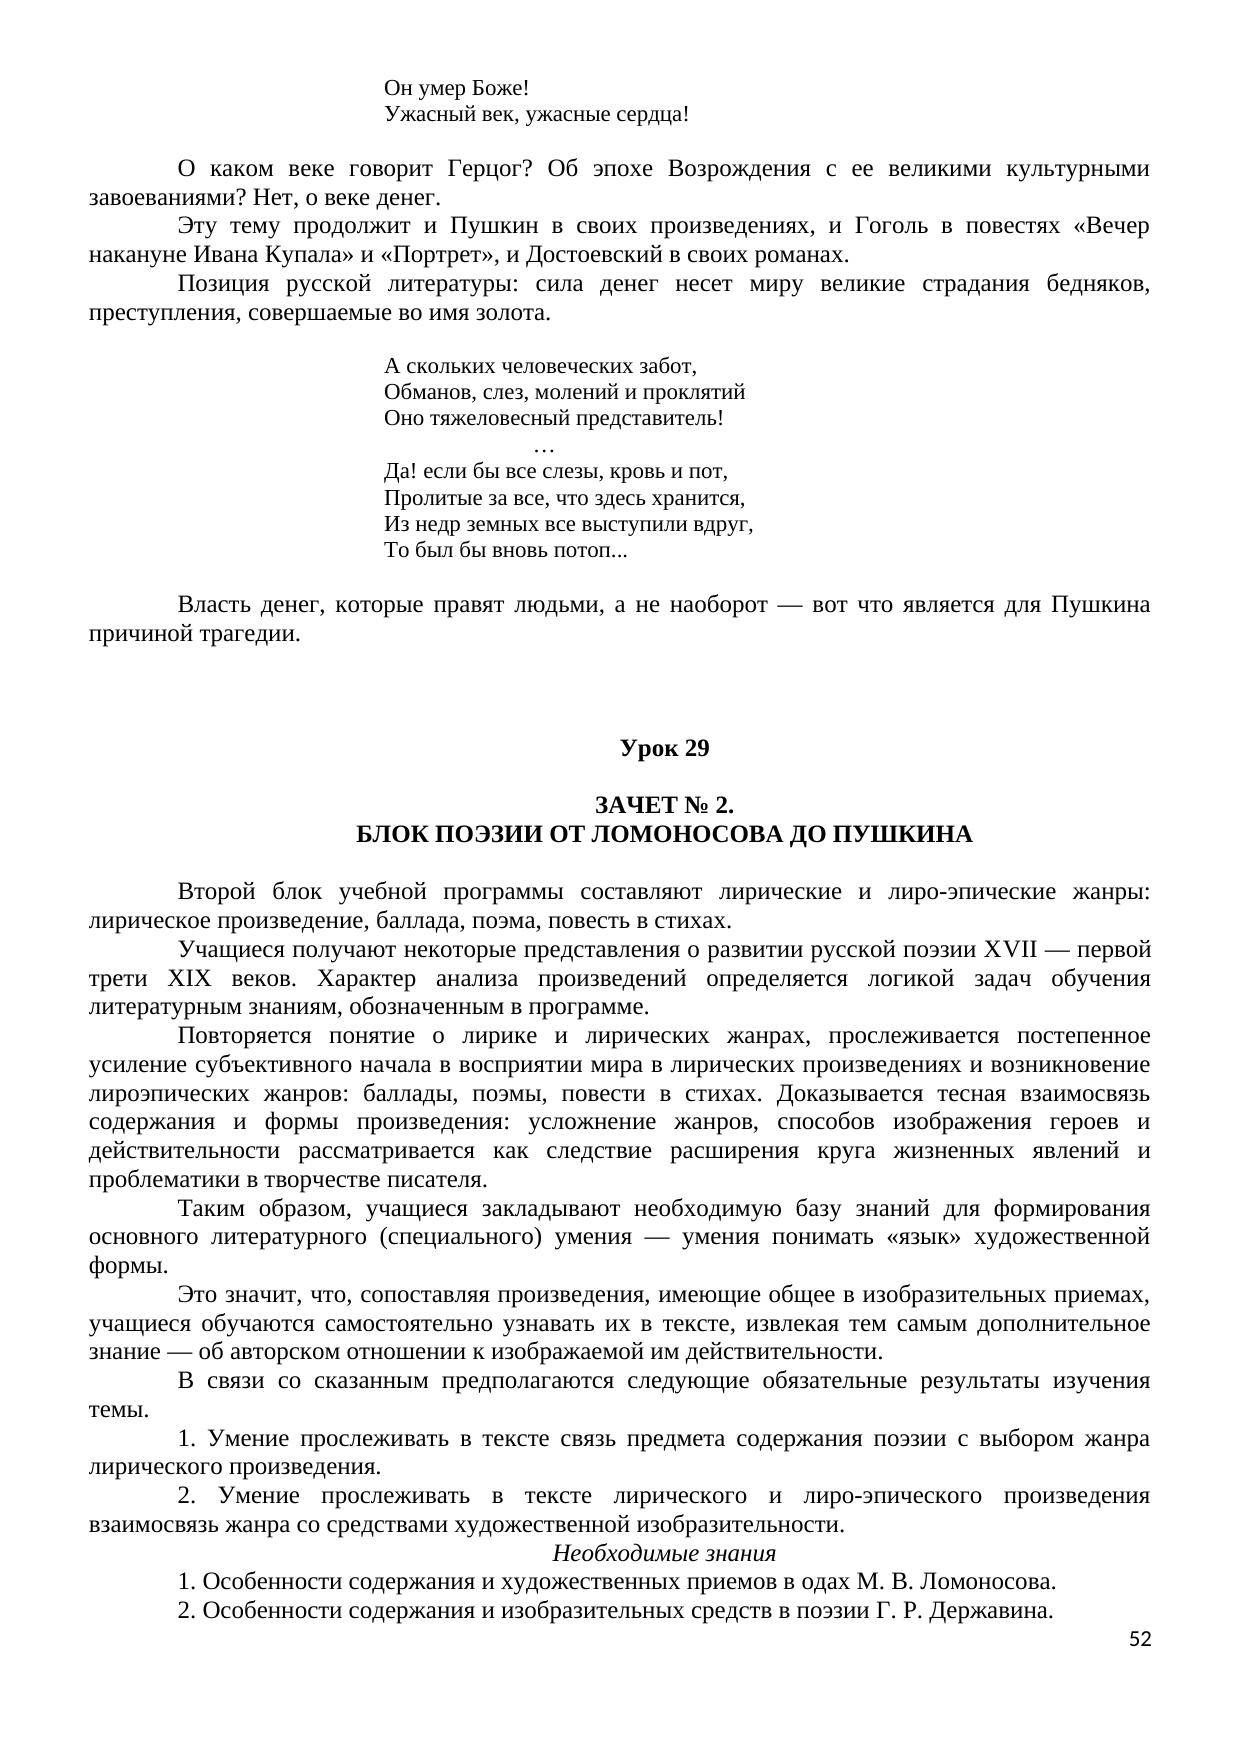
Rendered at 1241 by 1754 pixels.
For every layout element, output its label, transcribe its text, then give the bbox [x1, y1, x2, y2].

text 2. Особенности содержания и изобразительных средств в поэзии Г. Р. Державина. [89, 1595, 1152, 1624]
text Ужасный век, ужасные сердца! [89, 100, 1152, 127]
text Из недр земных все выступили вдруг, [89, 510, 1152, 536]
text БЛОК ПОЭЗИИ ОТ ЛОМОНОСОВА ДО ПУШКИНА [89, 819, 1152, 848]
text Учащиеся получают некоторые представления о развитии русской поэзии ХVII — первой трети ХIХ веков. Характер анализа произведений определяется логикой задач обучения литературным знаниям, обозначенным в программе. [89, 934, 1152, 1020]
text То был бы вновь потоп... [89, 536, 1152, 563]
text Повторяется понятие о лирике и лирических жанрах, прослеживается постепенное усиление субъективного начала в восприятии мира в лирических произведениях и возникновение лироэпических жанров: баллады, поэмы, повести в стихах. Доказывается тесная взаимосвязь содержания и формы произведения: усложнение жанров, способов изображения героев и действительности рассматривается как следствие расширения круга жизненных явлений и проблематики в творчестве писателя. [89, 1020, 1152, 1193]
text Обманов, слез, молений и проклятий [89, 378, 1152, 404]
text Эту тему продолжит и Пушкин в своих произведениях, и Гоголь в повестях «Вечер накануне Ивана Купала» и «Портрет», и Достоевский в своих романах. [89, 210, 1152, 268]
text Власть денег, которые правят людьми, а не наоборот — вот что является для Пушкина причиной трагедии. [89, 589, 1152, 646]
text 2. Умение прослеживать в тексте лирического и лиро-эпического произведения взаимосвязь жанра со средствами художественной изобразительности. [89, 1480, 1152, 1538]
text 1. Умение прослеживать в тексте связь предмета содержания поэзии с выбором жанра лирического произведения. [89, 1423, 1152, 1480]
text Второй блок учебной программы составляют лирические и лиро-эпические жанры: лирическое произведение, баллада, поэма, повесть в стихах. [89, 876, 1152, 934]
text О каком веке говорит Герцог? Об эпохе Возрождения с ее великими культурными завоеваниями? Нет, о веке денег. [89, 153, 1152, 210]
text Пролитые за все, что здесь хранится, [89, 483, 1152, 510]
text А скольких человеческих забот, [89, 352, 1152, 378]
text Он умер Боже! [89, 74, 1152, 100]
text Необходимые знания [89, 1538, 1152, 1566]
text ЗАЧЕТ № 2. [89, 790, 1152, 819]
text Да! если бы все слезы, кровь и пот, [89, 457, 1152, 483]
text Оно тяжеловесный представитель! [89, 404, 1152, 431]
text 1. Особенности содержания и художественных приемов в одах М. В. Ломоносова. [89, 1566, 1152, 1595]
text Позиция русской литературы: сила денег несет миру великие страдания бедняков, преступления, совершаемые во имя золота. [89, 268, 1152, 325]
text В связи со сказанным предполагаются следующие обязательные результаты изучения темы. [89, 1365, 1152, 1423]
text Таким образом, учащиеся закладывают необходимую базу знаний для формирования основного литературного (специального) умения — умения понимать «язык» художественной формы. [89, 1193, 1152, 1279]
text … [89, 431, 1152, 457]
text Урок 29 [89, 733, 1152, 761]
text Это значит, что, сопоставляя произведения, имеющие общее в изобразительных приемах, учащиеся обучаются самостоятельно узнавать их в тексте, извлекая тем самым дополнительное знание — об авторском отношении к изображаемой им действительности. [89, 1279, 1152, 1365]
